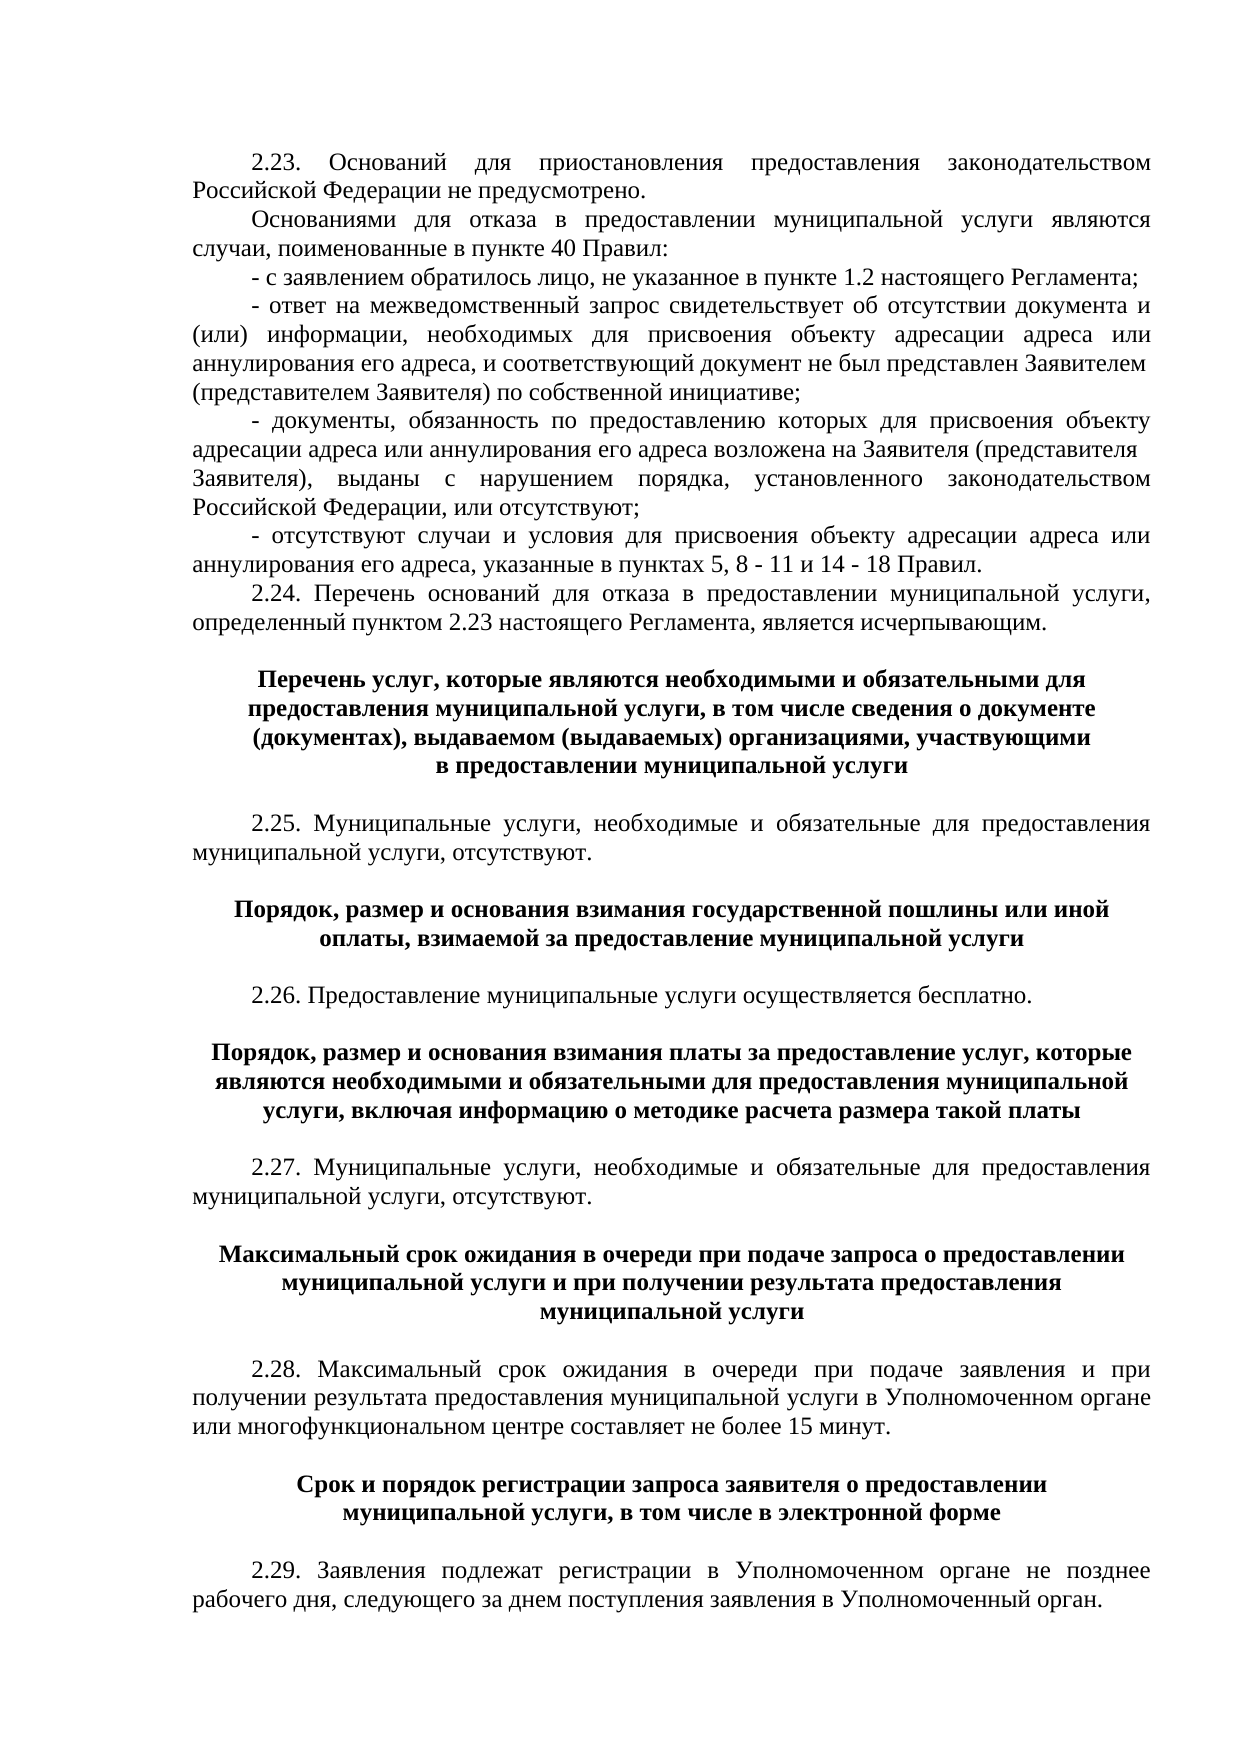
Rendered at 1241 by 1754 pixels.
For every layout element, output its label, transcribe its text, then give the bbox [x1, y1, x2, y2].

text Порядок, размер и основания взимания платы за предоставление услуг, которые [192, 1037, 1152, 1066]
text - отсутствуют случаи и условия для присвоения объекту адресации адреса или аннулирования его адреса, указанные в пунктах 5, 8 - 11 и 14 - 18 Правил. [192, 521, 1152, 578]
text муниципальной услуги, в том числе в электронной форме [192, 1497, 1152, 1526]
text 2.24. Перечень оснований для отказа в предоставлении муниципальной услуги, определенный пунктом 2.23 настоящего Регламента, является исчерпывающим. [192, 578, 1152, 636]
text 2.29. Заявления подлежат регистрации в Уполномоченном органе не позднее рабочего дня, следующего за днем поступления заявления в Уполномоченный орган. [192, 1555, 1152, 1612]
text 2.26. Предоставление муниципальные услуги осуществляется бесплатно. [192, 981, 1152, 1009]
text Максимальный срок ожидания в очереди при подаче запроса о предоставлении [192, 1239, 1152, 1267]
text - документы, обязанность по предоставлению которых для присвоения объекту адресации адреса или аннулирования его адреса возложена на Заявителя (представителя [192, 406, 1152, 463]
text 2.25. Муниципальные услуги, необходимые и обязательные для предоставления муниципальной услуги, отсутствуют. [192, 808, 1152, 866]
text 2.27. Муниципальные услуги, необходимые и обязательные для предоставления муниципальной услуги, отсутствуют. [192, 1152, 1152, 1210]
text 2.28. Максимальный срок ожидания в очереди при подаче заявления и при получении результата предоставления муниципальной услуги в Уполномоченном органе или многофункциональном центре составляет не более 15 минут. [192, 1354, 1152, 1440]
text оплаты, взимаемой за предоставление муниципальной услуги [192, 923, 1152, 952]
text 2.23. Оснований для приостановления предоставления законодательством Российской Федерации не предусмотрено. [192, 147, 1152, 204]
text - ответ на межведомственный запрос свидетельствует об отсутствии документа и (или) информации, необходимых для присвоения объекту адресации адреса или аннулирования его адреса, и соответствующий документ не был представлен Заявителем [192, 291, 1152, 377]
text Порядок, размер и основания взимания государственной пошлины или иной [192, 894, 1152, 923]
text Основаниями для отказа в предоставлении муниципальной услуги являются случаи, поименованные в пункте 40 Правил: [192, 204, 1152, 262]
text муниципальной услуги и при получении результата предоставления муниципальной услуги [192, 1267, 1152, 1325]
text Заявителя), выданы с нарушением порядка, установленного законодательством Российской Федерации, или отсутствуют; [192, 463, 1152, 521]
text (представителем Заявителя) по собственной инициативе; [192, 377, 1152, 406]
text Срок и порядок регистрации запроса заявителя о предоставлении [192, 1469, 1152, 1497]
text в предоставлении муниципальной услуги [192, 751, 1152, 779]
text Перечень услуг, которые являются необходимыми и обязательными для [192, 664, 1152, 693]
text (документах), выдаваемом (выдаваемых) организациями, участвующими [192, 722, 1152, 751]
text предоставления муниципальной услуги, в том числе сведения о документе [192, 693, 1152, 722]
text являются необходимыми и обязательными для предоставления муниципальной услуги, включая информацию о методике расчета размера такой платы [192, 1066, 1152, 1124]
text - с заявлением обратилось лицо, не указанное в пункте 1.2 настоящего Регламента; [192, 262, 1152, 291]
